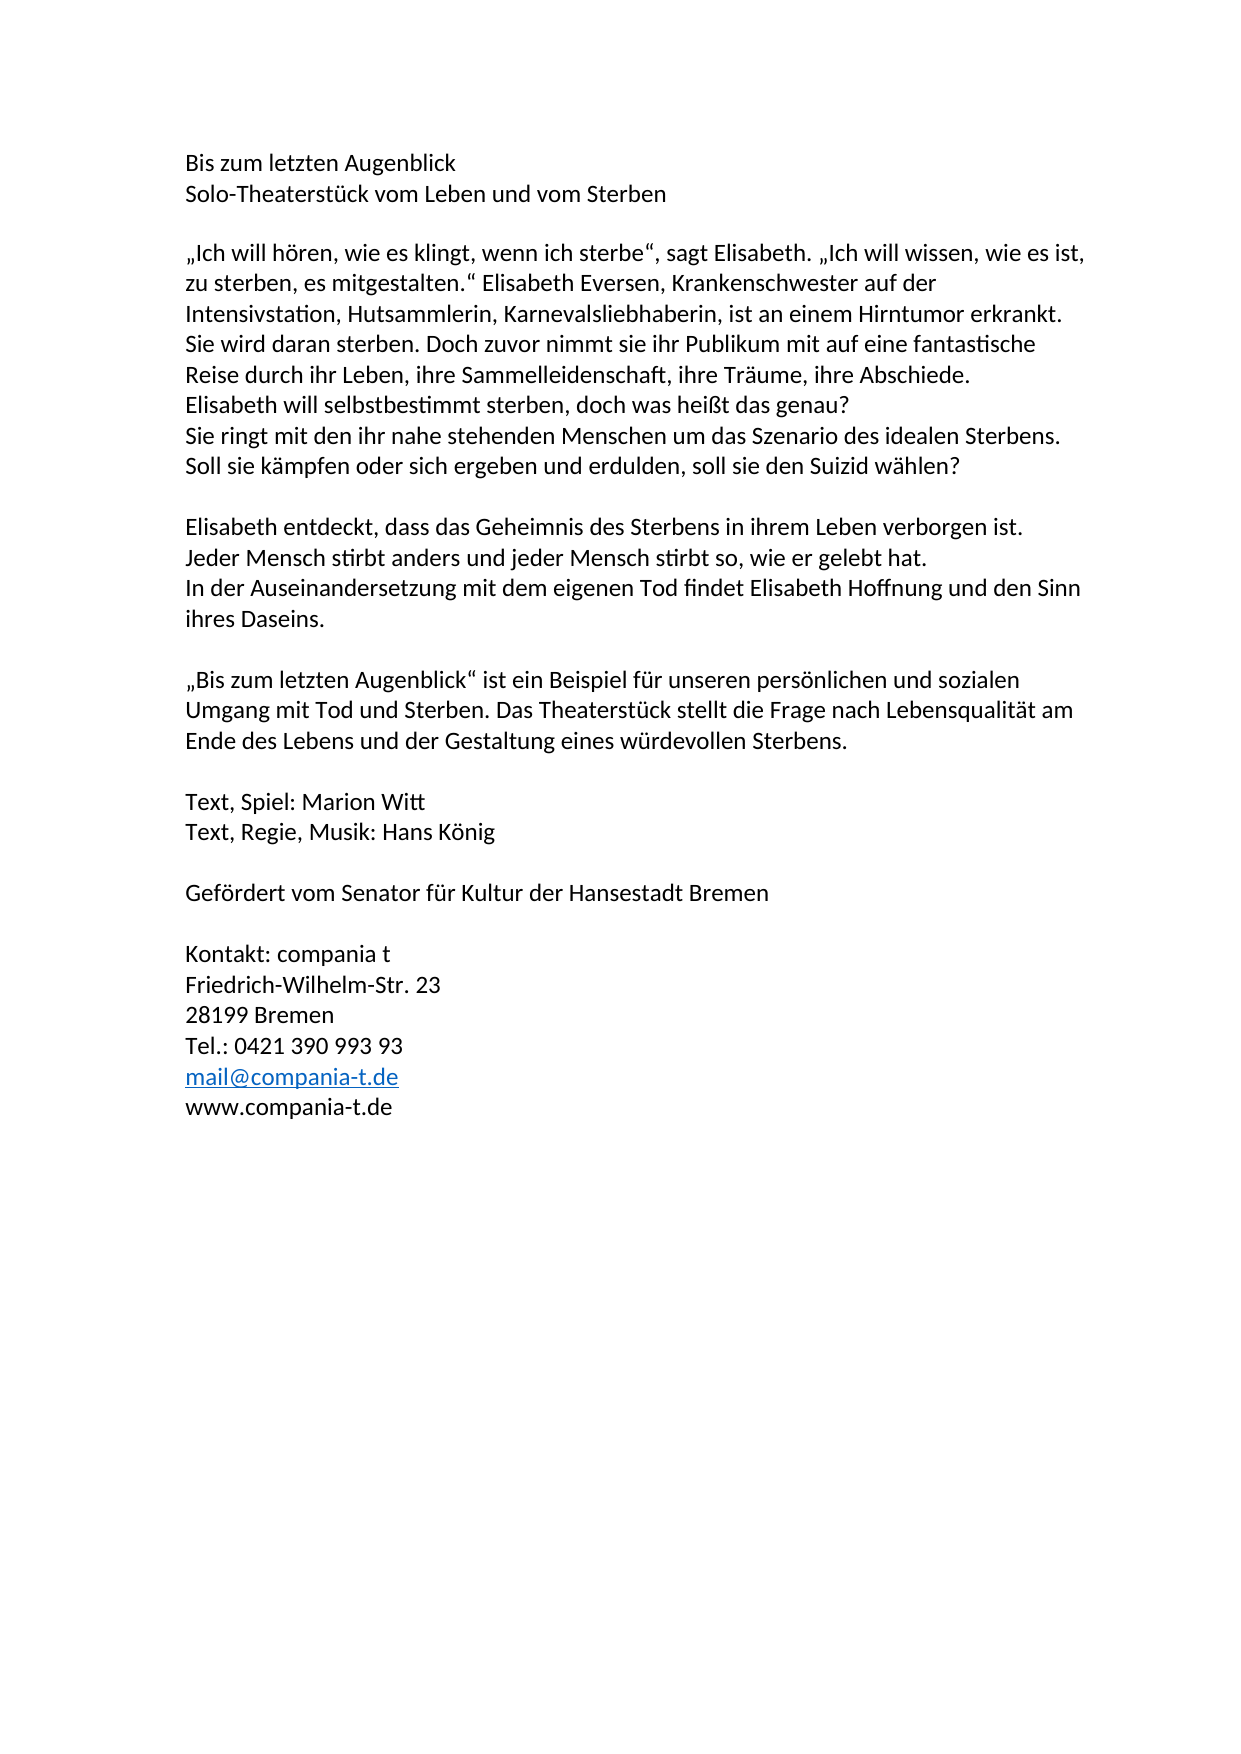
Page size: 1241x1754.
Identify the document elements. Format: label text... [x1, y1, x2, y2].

text Elisabeth entdeckt, dass das Geheimnis des Sterbens in ihrem Leben verborgen ist. [185, 511, 1093, 542]
text Kontakt: compania t [185, 939, 1093, 969]
text Bis zum letzten Augenblick [185, 148, 1093, 178]
text Tel.: 0421 390 993 93 [185, 1030, 1093, 1061]
text www.compania-t.de [185, 1091, 1093, 1122]
text Sie ringt mit den ihr nahe stehenden Menschen um das Szenario des idealen Sterbens. Soll sie kämpfen oder sich ergeben und erdulden, soll sie den Suizid wählen? [185, 420, 1093, 481]
text Gefördert vom Senator für Kultur der Hansestadt Bremen [185, 878, 1093, 908]
text „Ich will hören, wie es klingt, wenn ich sterbe“, sagt Elisabeth. „Ich will wissen, wie es ist, zu sterben, es mitgestalten.“ Elisabeth Eversen, Krankenschwester auf der Intensivstation, Hutsammlerin, Karnevalsliebhaberin, ist an einem Hirntumor erkrankt. [185, 237, 1093, 328]
text Jeder Mensch stirbt anders und jeder Mensch stirbt so, wie er gelebt hat. [185, 542, 1093, 572]
text Sie wird daran sterben. Doch zuvor nimmt sie ihr Publikum mit auf eine fantastische Reise durch ihr Leben, ihre Sammelleidenschaft, ihre Träume, ihre Abschiede. [185, 328, 1093, 389]
text Text, Spiel: Marion Witt [185, 786, 1093, 817]
text Friedrich-Wilhelm-Str. 23 [185, 969, 1093, 1000]
text 28199 Bremen [185, 1000, 1093, 1030]
text In der Auseinandersetzung mit dem eigenen Tod findet Elisabeth Hoffnung und den Sinn ihres Daseins. [185, 572, 1093, 633]
text Solo-Theaterstück vom Leben und vom Sterben [185, 178, 1093, 209]
text Text, Regie, Musik: Hans König [185, 817, 1093, 847]
text mail@compania-t.de [185, 1061, 1093, 1091]
text „Bis zum letzten Augenblick“ ist ein Beispiel für unseren persönlichen und sozialen Umgang mit Tod und Sterben. Das Theaterstück stellt die Frage nach Lebensqualität am Ende des Lebens und der Gestaltung eines würdevollen Sterbens. [185, 664, 1093, 756]
text Elisabeth will selbstbestimmt sterben, doch was heißt das genau? [185, 389, 1093, 420]
